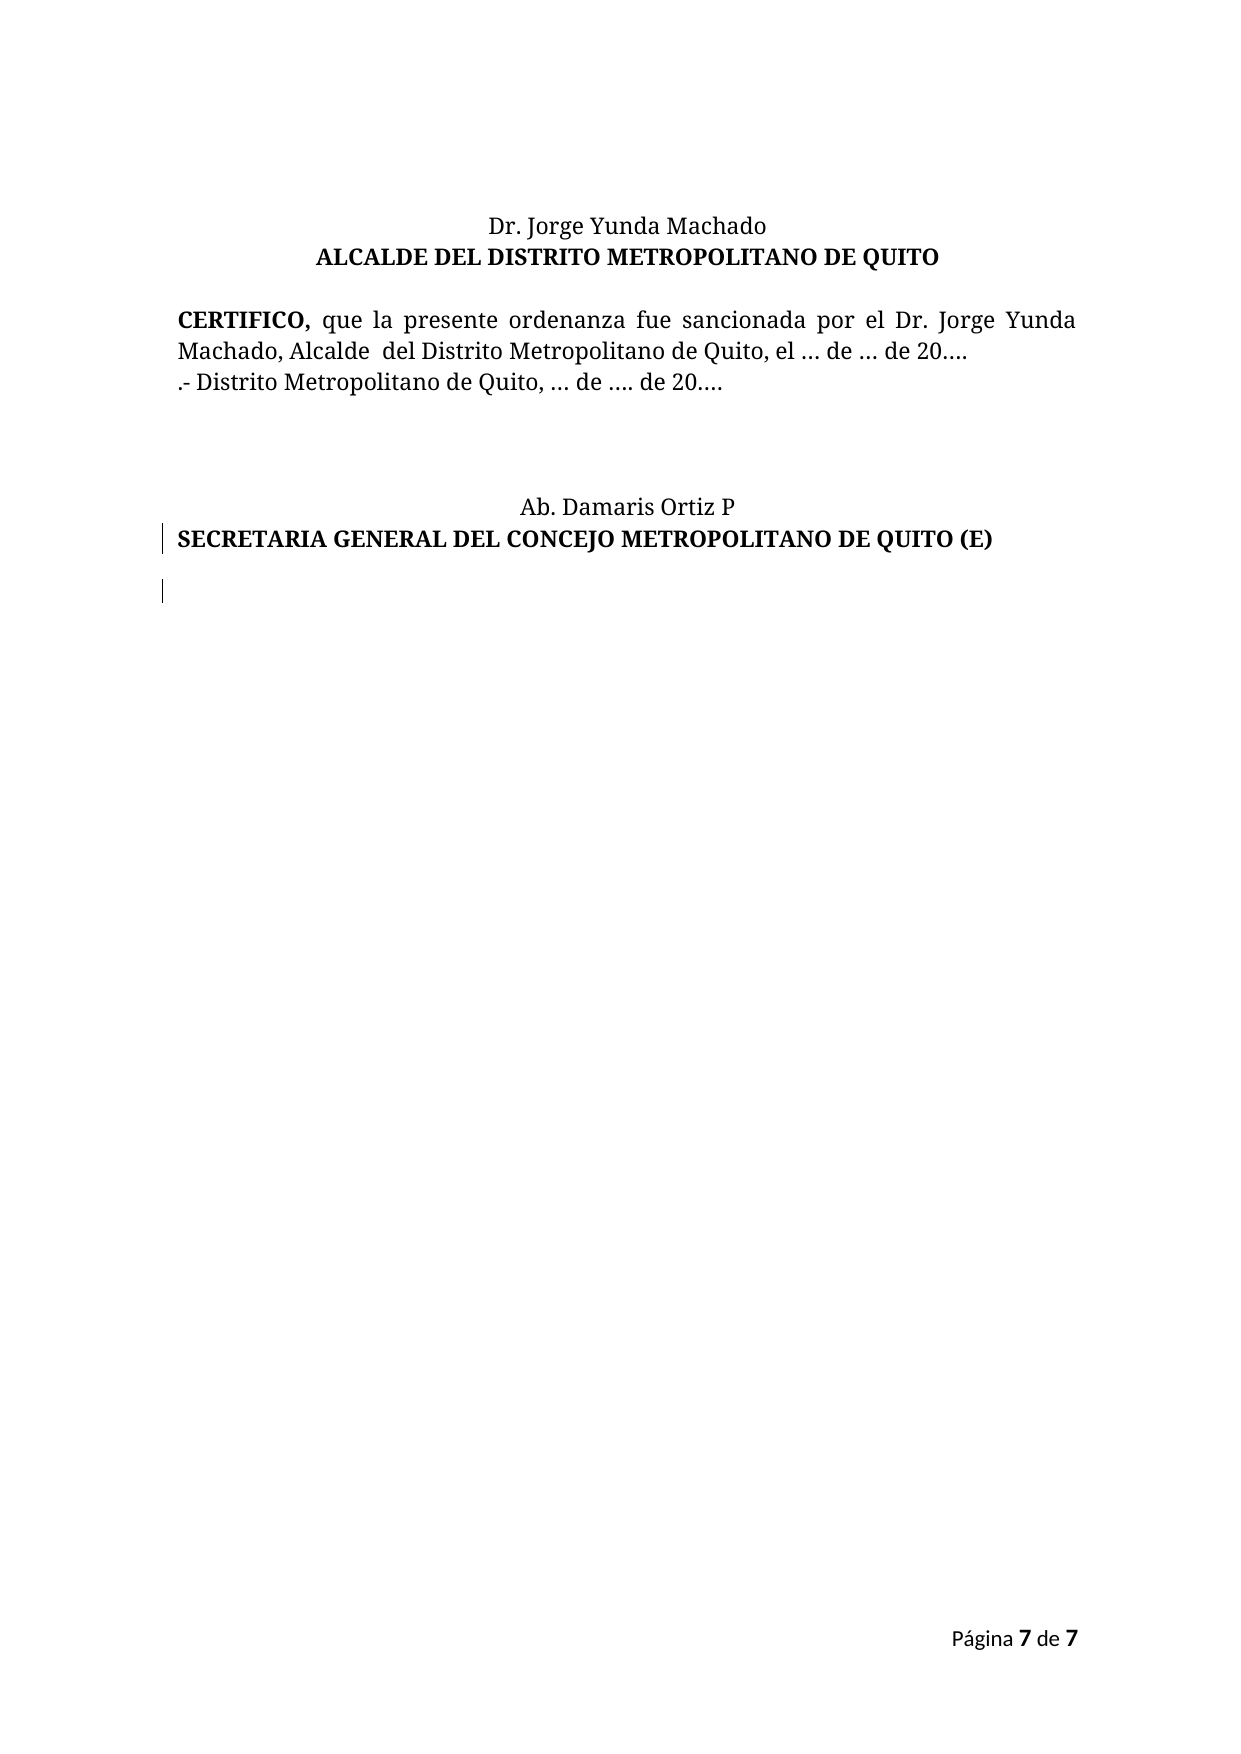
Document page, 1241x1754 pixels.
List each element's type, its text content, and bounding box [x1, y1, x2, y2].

text SECRETARIA GENERAL DEL CONCEJO METROPOLITANO DE QUITO (E) [177, 523, 1078, 554]
text Ab. Damaris Ortiz P [177, 491, 1078, 523]
text ALCALDE DEL DISTRITO METROPOLITANO DE QUITO [177, 241, 1078, 273]
text .- Distrito Metropolitano de Quito, … de …. de 20…. [177, 366, 1078, 398]
text CERTIFICO, que la presente ordenanza fue sancionada por el Dr. Jorge Yunda Machado, Alcalde del Distrito Metropolitano de Quito, el … de … de 20…. [177, 304, 1078, 366]
text Dr. Jorge Yunda Machado [177, 210, 1078, 241]
